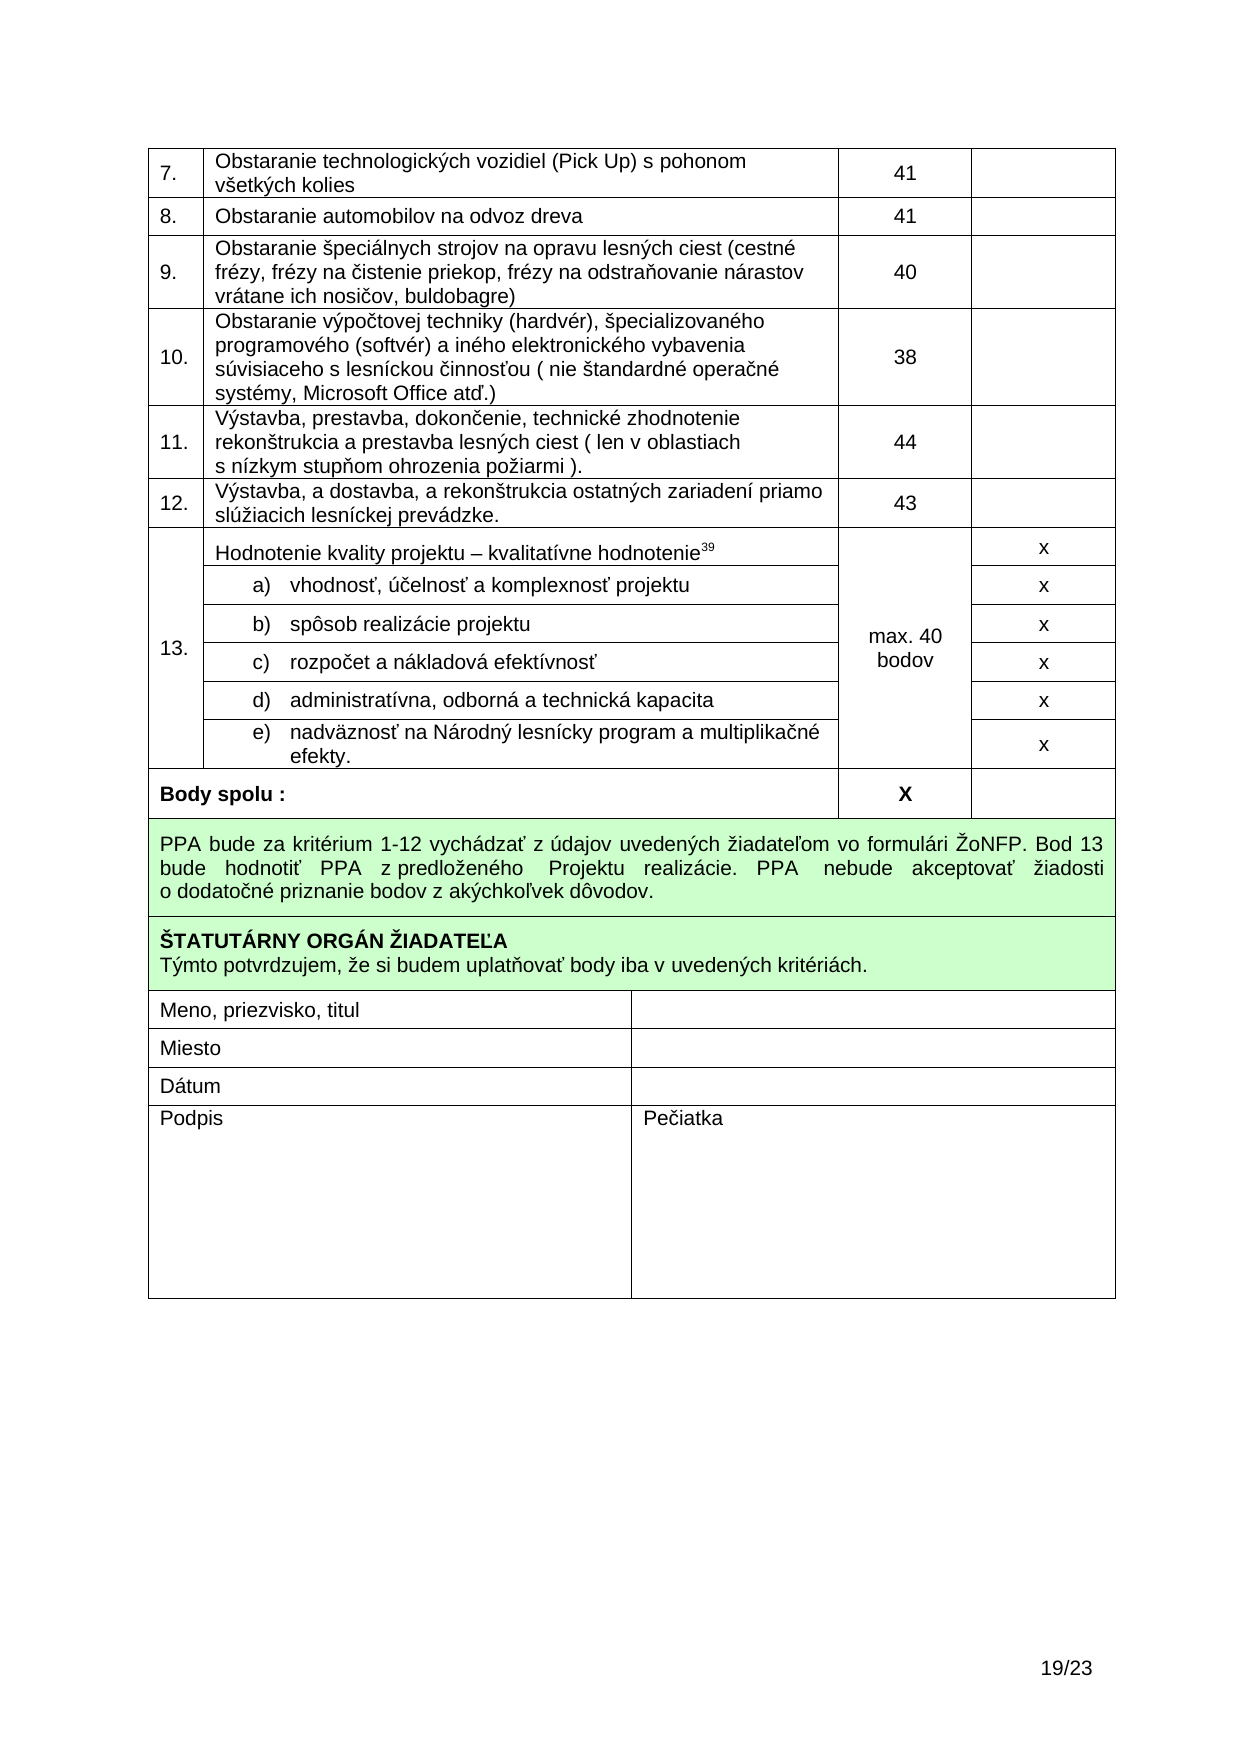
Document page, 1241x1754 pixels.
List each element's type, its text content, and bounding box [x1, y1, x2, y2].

table_cell [972, 406, 1115, 478]
table_cell rozpočet a nákladová efektívnosť [204, 643, 838, 681]
table_cell Meno, priezvisko, titul [149, 991, 631, 1028]
table_cell 44 [839, 406, 971, 478]
table_cell Miesto [149, 1029, 631, 1067]
table_cell administratívna, odborná a technická kapacita [204, 682, 838, 719]
table_cell [632, 991, 1115, 1028]
table_cell Dátum [149, 1068, 631, 1105]
table_cell Obstaranie výpočtovej techniky (hardvér), špecializovaného programového (softvér) a iného elektronického vybavenia súvisiaceho s lesníckou činnosťou ( nie štandardné operačné systémy, Microsoft Office atď.) [204, 309, 838, 405]
table_cell 40 [839, 236, 971, 308]
table_cell vhodnosť, účelnosť a komplexnosť projektu [204, 566, 838, 604]
table_cell x [972, 566, 1115, 604]
table_cell x [972, 643, 1115, 681]
table_cell 7. [149, 149, 203, 197]
table_cell nadväznosť na Národný lesnícky program a multiplikačné efekty. [204, 720, 838, 768]
table_cell Body spolu : [149, 769, 838, 818]
table_cell 10. [149, 309, 203, 405]
table_cell ŠTATUTÁRNY ORGÁN ŽIADATEĽA Týmto potvrdzujem, že si budem uplatňovať body iba v uvedených kritériách. [149, 917, 1115, 990]
table_cell Obstaranie špeciálnych strojov na opravu lesných ciest (cestné frézy, frézy na čistenie priekop, frézy na odstraňovanie nárastov vrátane ich nosičov, buldobagre) [204, 236, 838, 308]
table_cell [632, 1029, 1115, 1067]
table_cell 9. [149, 236, 203, 308]
table_cell [972, 309, 1115, 405]
table_cell Pečiatka [632, 1106, 1115, 1298]
table_cell X [839, 769, 971, 818]
table_cell x [972, 605, 1115, 642]
table_cell [632, 1068, 1115, 1105]
table_cell x [972, 682, 1115, 719]
table_cell [972, 479, 1115, 527]
table_cell 13. [149, 528, 203, 768]
table_cell 8. [149, 198, 203, 235]
table_cell 43 [839, 479, 971, 527]
table_cell 41 [839, 149, 971, 197]
table_cell 41 [839, 198, 971, 235]
table_cell PPA bude za kritérium 1-12 vychádzať z údajov uvedených žiadateľom vo formulári ŽoNFP. Bod 13 bude hodnotiť PPA z predloženého Projektu realizácie. PPA nebude akceptovať žiadosti o dodatočné priznanie bodov z akýchkoľvek dôvodov. [149, 819, 1115, 916]
table_cell [972, 236, 1115, 308]
table_cell 12. [149, 479, 203, 527]
table_cell [972, 149, 1115, 197]
table_cell [972, 769, 1115, 818]
table_cell Obstaranie automobilov na odvoz dreva [204, 198, 838, 235]
table_cell x [972, 720, 1115, 768]
table_cell x [972, 528, 1115, 565]
table_cell Podpis [149, 1106, 631, 1298]
table_cell spôsob realizácie projektu [204, 605, 838, 642]
table_cell [972, 198, 1115, 235]
table_cell Hodnotenie kvality projektu – kvalitatívne hodnotenie [204, 528, 838, 565]
table_cell 38 [839, 309, 971, 405]
table_cell max. 40 bodov [839, 528, 971, 768]
table_cell Obstaranie technologických vozidiel (Pick Up) s pohonom všetkých kolies [204, 149, 838, 197]
table_cell 11. [149, 406, 203, 478]
table_cell Výstavba, a dostavba, a rekonštrukcia ostatných zariadení priamo slúžiacich lesníckej prevádzke. [204, 479, 838, 527]
table_cell Výstavba, prestavba, dokončenie, technické zhodnotenie rekonštrukcia a prestavba lesných ciest ( len v oblastiach s nízkym stupňom ohrozenia požiarmi ). [204, 406, 838, 478]
